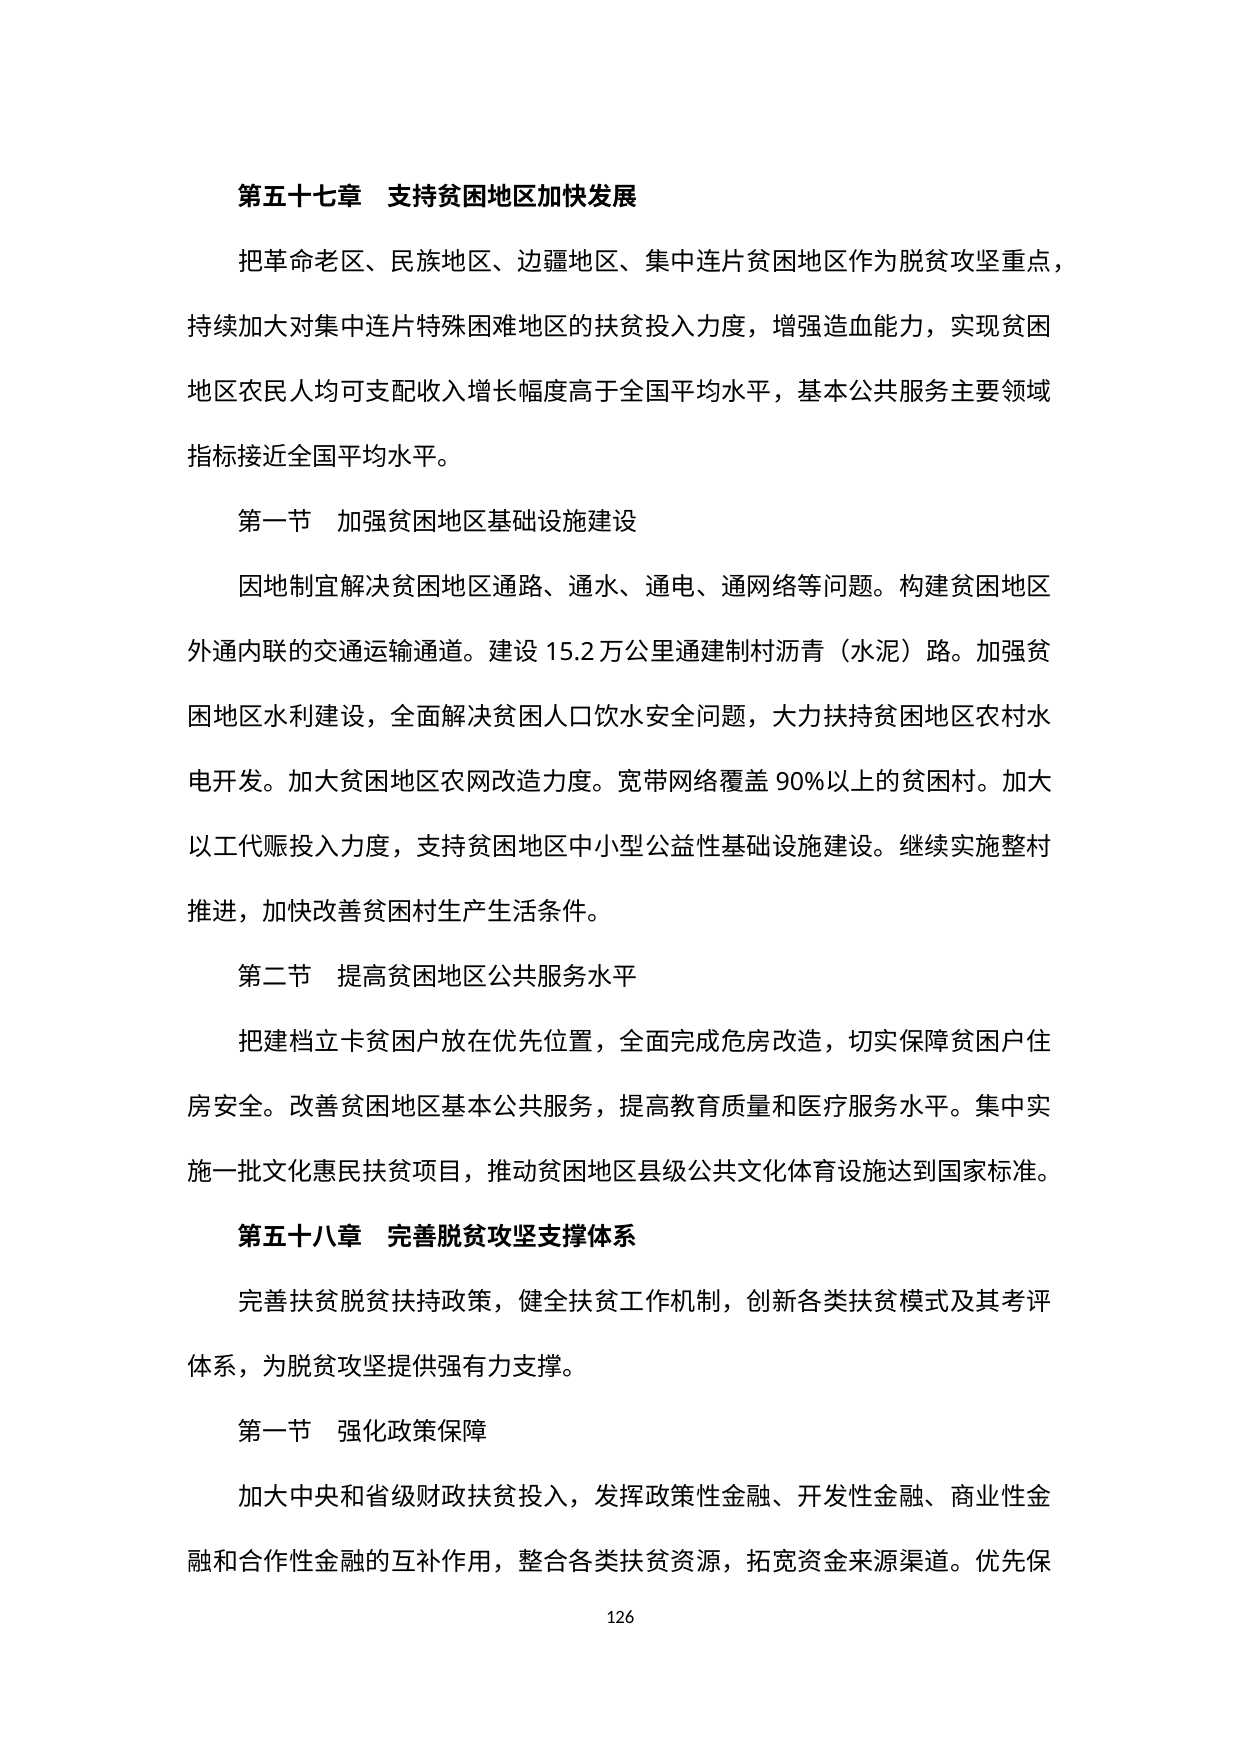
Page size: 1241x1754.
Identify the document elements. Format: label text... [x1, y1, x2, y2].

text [187, 1462, 1053, 1592]
text 因地制宜解决贫困地区通路、通水、通电、通网络等问题。构建贫困地区外通内联的交通运输通道。建设15.2万公里通建制村沥青（水泥）路。加强贫困地区水利建设，全面解决贫困人口饮水安全问题，大力扶持贫困地区农村水电开发。加大贫困地区农网改造力度。宽带网络覆盖90%以上的贫困村。加大以工代赈投入力度，支持贫困地区中小型公益性基础设施建设。继续实施整村推进，加快改善贫困村生产生活条件。 [187, 552, 1053, 942]
text 第一节 强化政策保障 [187, 1397, 1053, 1462]
text 第二节 提高贫困地区公共服务水平 [187, 942, 1053, 1007]
text 第一节 加强贫困地区基础设施建设 [187, 487, 1053, 552]
text 第五十八章 完善脱贫攻坚支撑体系 [187, 1202, 1053, 1267]
text 把革命老区、民族地区、边疆地区、集中连片贫困地区作为脱贫攻坚重点，持续加大对集中连片特殊困难地区的扶贫投入力度，增强造血能力，实现贫困地区农民人均可支配收入增长幅度高于全国平均水平，基本公共服务主要领域指标接近全国平均水平。 [187, 227, 1053, 487]
text 完善扶贫脱贫扶持政策，健全扶贫工作机制，创新各类扶贫模式及其考评体系，为脱贫攻坚提供强有力支撑。 [187, 1267, 1053, 1397]
text 第五十七章 支持贫困地区加快发展 [187, 162, 1053, 227]
text 把建档立卡贫困户放在优先位置，全面完成危房改造，切实保障贫困户住房安全。改善贫困地区基本公共服务，提高教育质量和医疗服务水平。集中实施一批文化惠民扶贫项目，推动贫困地区县级公共文化体育设施达到国家标准。 [187, 1007, 1053, 1202]
